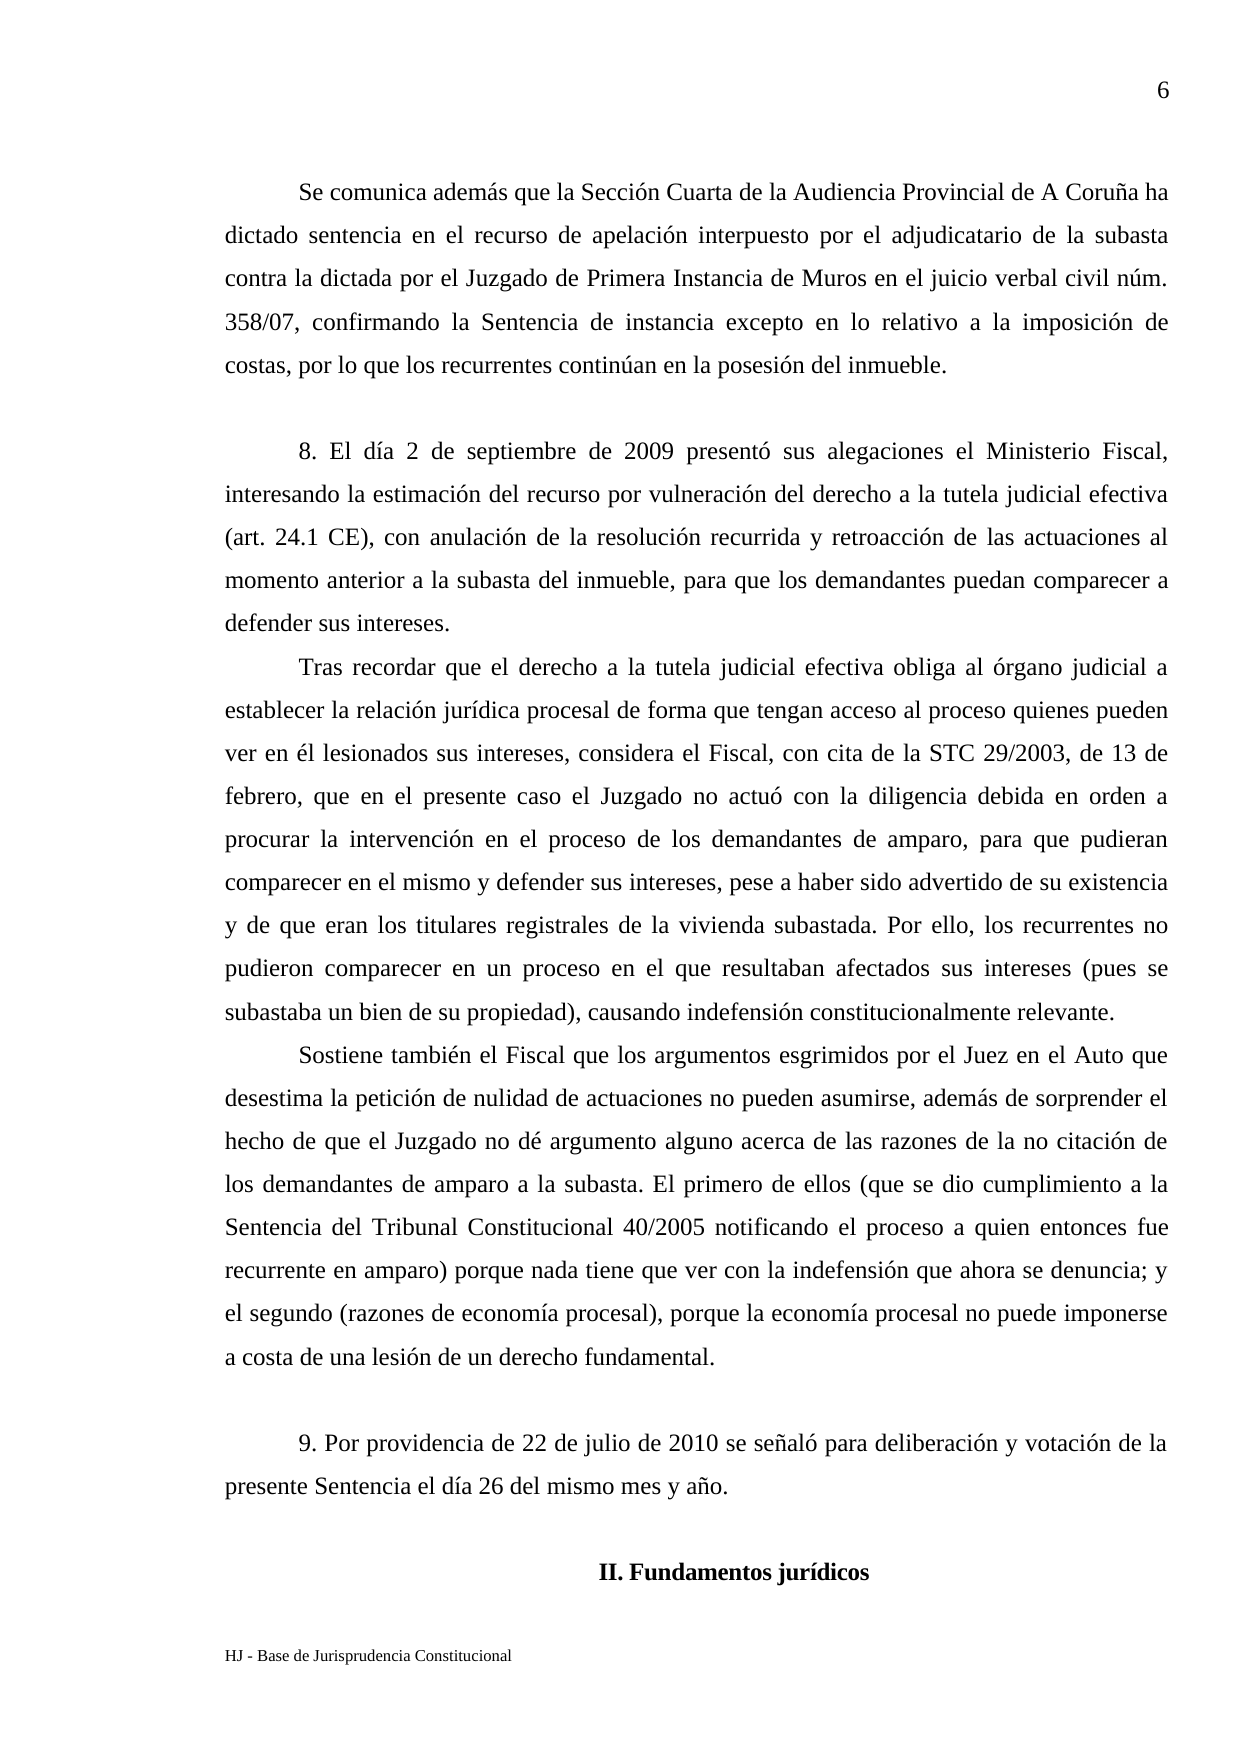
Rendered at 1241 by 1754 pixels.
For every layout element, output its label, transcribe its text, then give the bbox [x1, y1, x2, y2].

text 8. El día 2 de septiembre de 2009 presentó sus alegaciones el Ministerio Fiscal, interesando la estimación del recurso por vulneración del derecho a la tutela judicial efectiva (art. 24.1 CE), con anulación de la resolución recurrida y retroacción de las actuaciones al momento anterior a la subasta del inmueble, para que los demandantes puedan comparecer a defender sus intereses. [224, 436, 1169, 637]
text Se comunica además que la Sección Cuarta de la Audiencia Provincial de A Coruña ha dictado sentencia en el recurso de apelación interpuesto por el adjudicatario de la subasta contra la dictada por el Juzgado de Primera Instancia de Muros en el juicio verbal civil núm. 358/07, confirmando la Sentencia de instancia excepto en lo relativo a la imposición de costas, por lo que los recurrentes continúan en la posesión del inmueble. [224, 177, 1169, 378]
text 9. Por providencia de 22 de julio de 2010 se señaló para deliberación y votación de la presente Sentencia el día 26 del mismo mes y año. [224, 1428, 1169, 1500]
text Sostiene también el Fiscal que los argumentos esgrimidos por el Juez en el Auto que desestima la petición de nulidad de actuaciones no pueden asumirse, además de sorprender el hecho de que el Juzgado no dé argumento alguno acerca de las razones de la no citación de los demandantes de amparo a la subasta. El primero de ellos (que se dio cumplimiento a la Sentencia del Tribunal Constitucional 40/2005 notificando el proceso a quien entonces fue recurrente en amparo) porque nada tiene que ver con la indefensión que ahora se denuncia; y el segundo (razones de economía procesal), porque la economía procesal no puede imponerse a costa de una lesión de un derecho fundamental. [224, 1040, 1169, 1370]
text Tras recordar que el derecho a la tutela judicial efectiva obliga al órgano judicial a establecer la relación jurídica procesal de forma que tengan acceso al proceso quienes pueden ver en él lesionados sus intereses, considera el Fiscal, con cita de la STC 29/2003, de 13 de febrero, que en el presente caso el Juzgado no actuó con la diligencia debida en orden a procurar la intervención en el proceso de los demandantes de amparo, para que pudieran comparecer en el mismo y defender sus intereses, pese a haber sido advertido de su existencia y de que eran los titulares registrales de la vivienda subastada. Por ello, los recurrentes no pudieron comparecer en un proceso en el que resultaban afectados sus intereses (pues se subastaba un bien de su propiedad), causando indefensión constitucionalmente relevante. [224, 652, 1169, 1025]
subtitle II. Fundamentos jurídicos [224, 1557, 1169, 1586]
